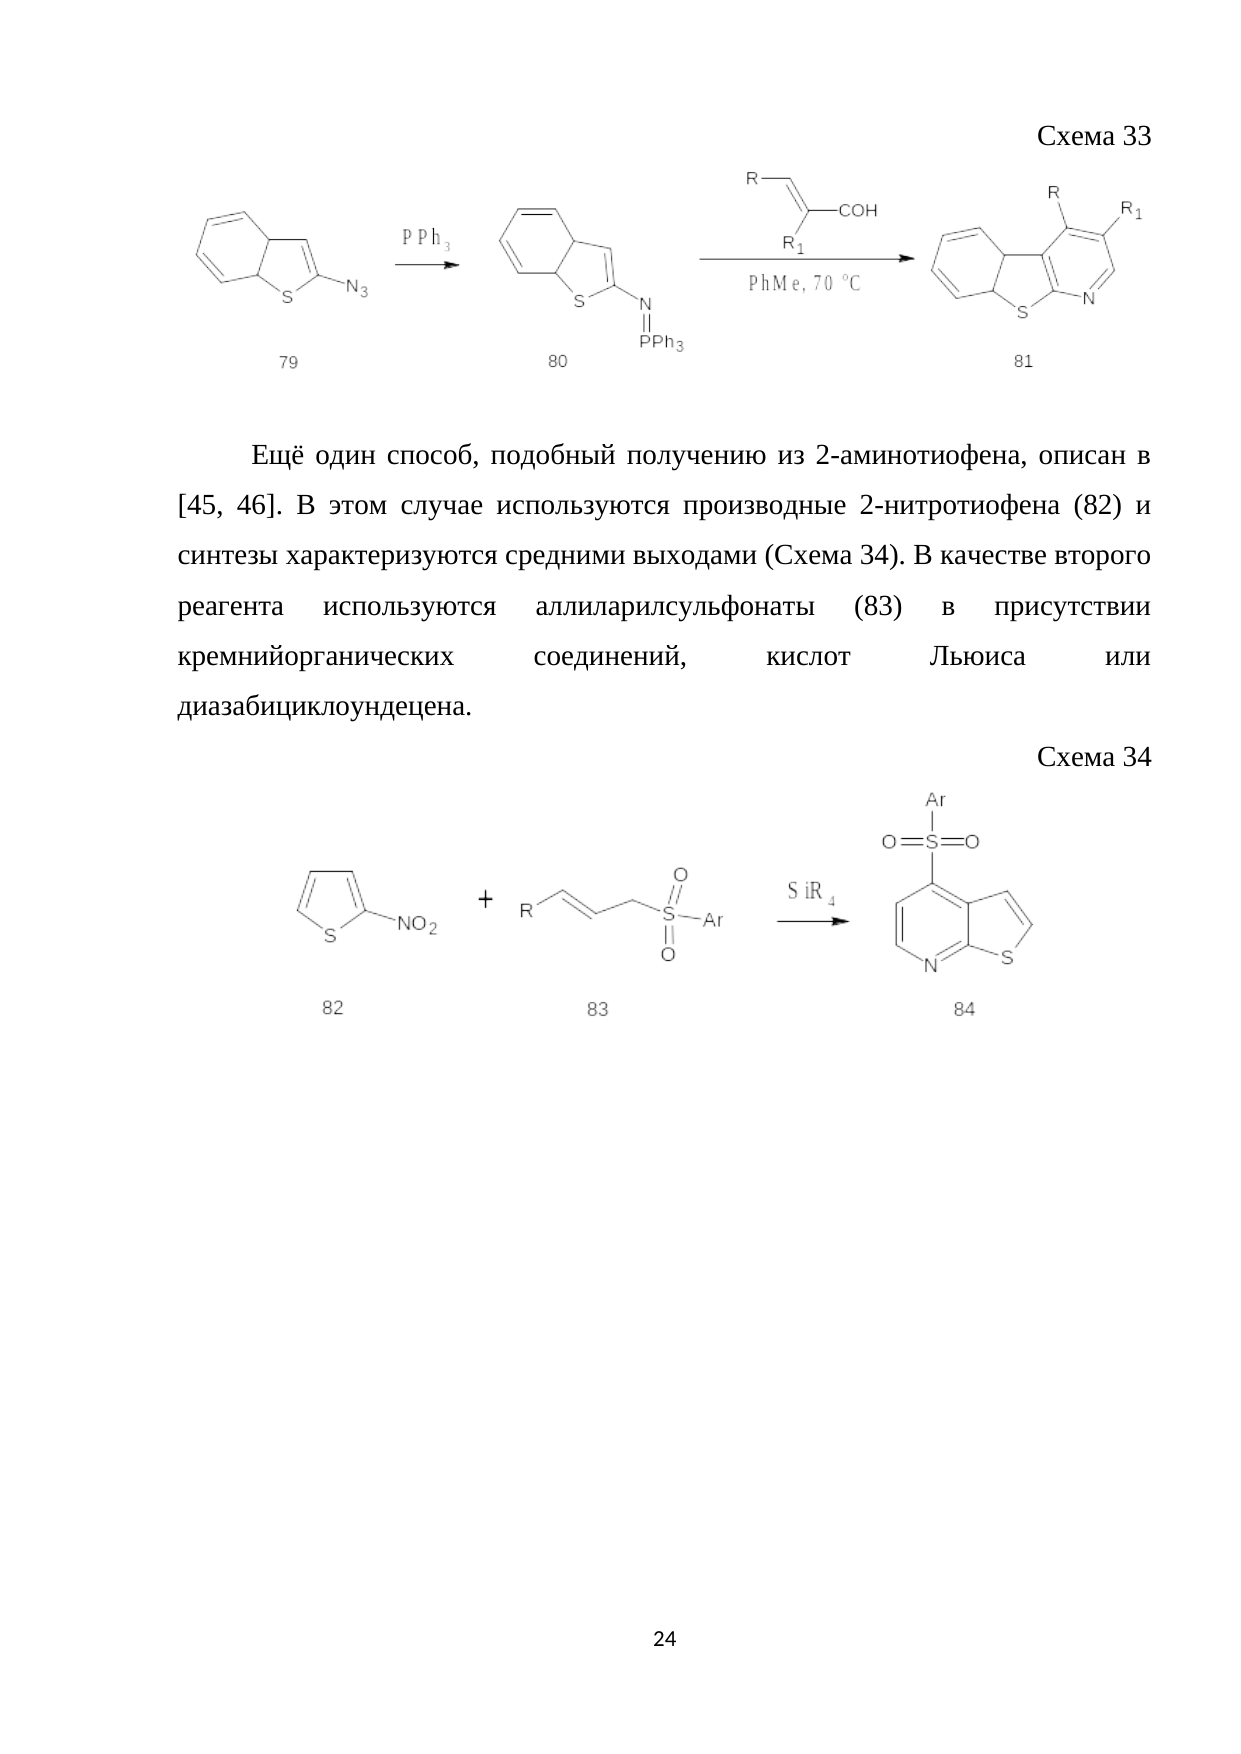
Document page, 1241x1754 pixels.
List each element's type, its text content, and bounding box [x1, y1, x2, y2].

text Схема 33 [177, 118, 1152, 152]
text Ещё один способ, подобный получению из 2-аминотиофена, описан в [45, 46]. В этом случае используются производные 2-нитротиофена (82) и синтезы характеризуются средними выходами (Схема 34). В качестве второго реагента используются аллиларилсульфонаты (83) в присутствии кремнийорганических соединений, кислот Льюиса или диазабициклоундецена. [177, 437, 1152, 722]
text Схема 34 [177, 739, 1152, 772]
